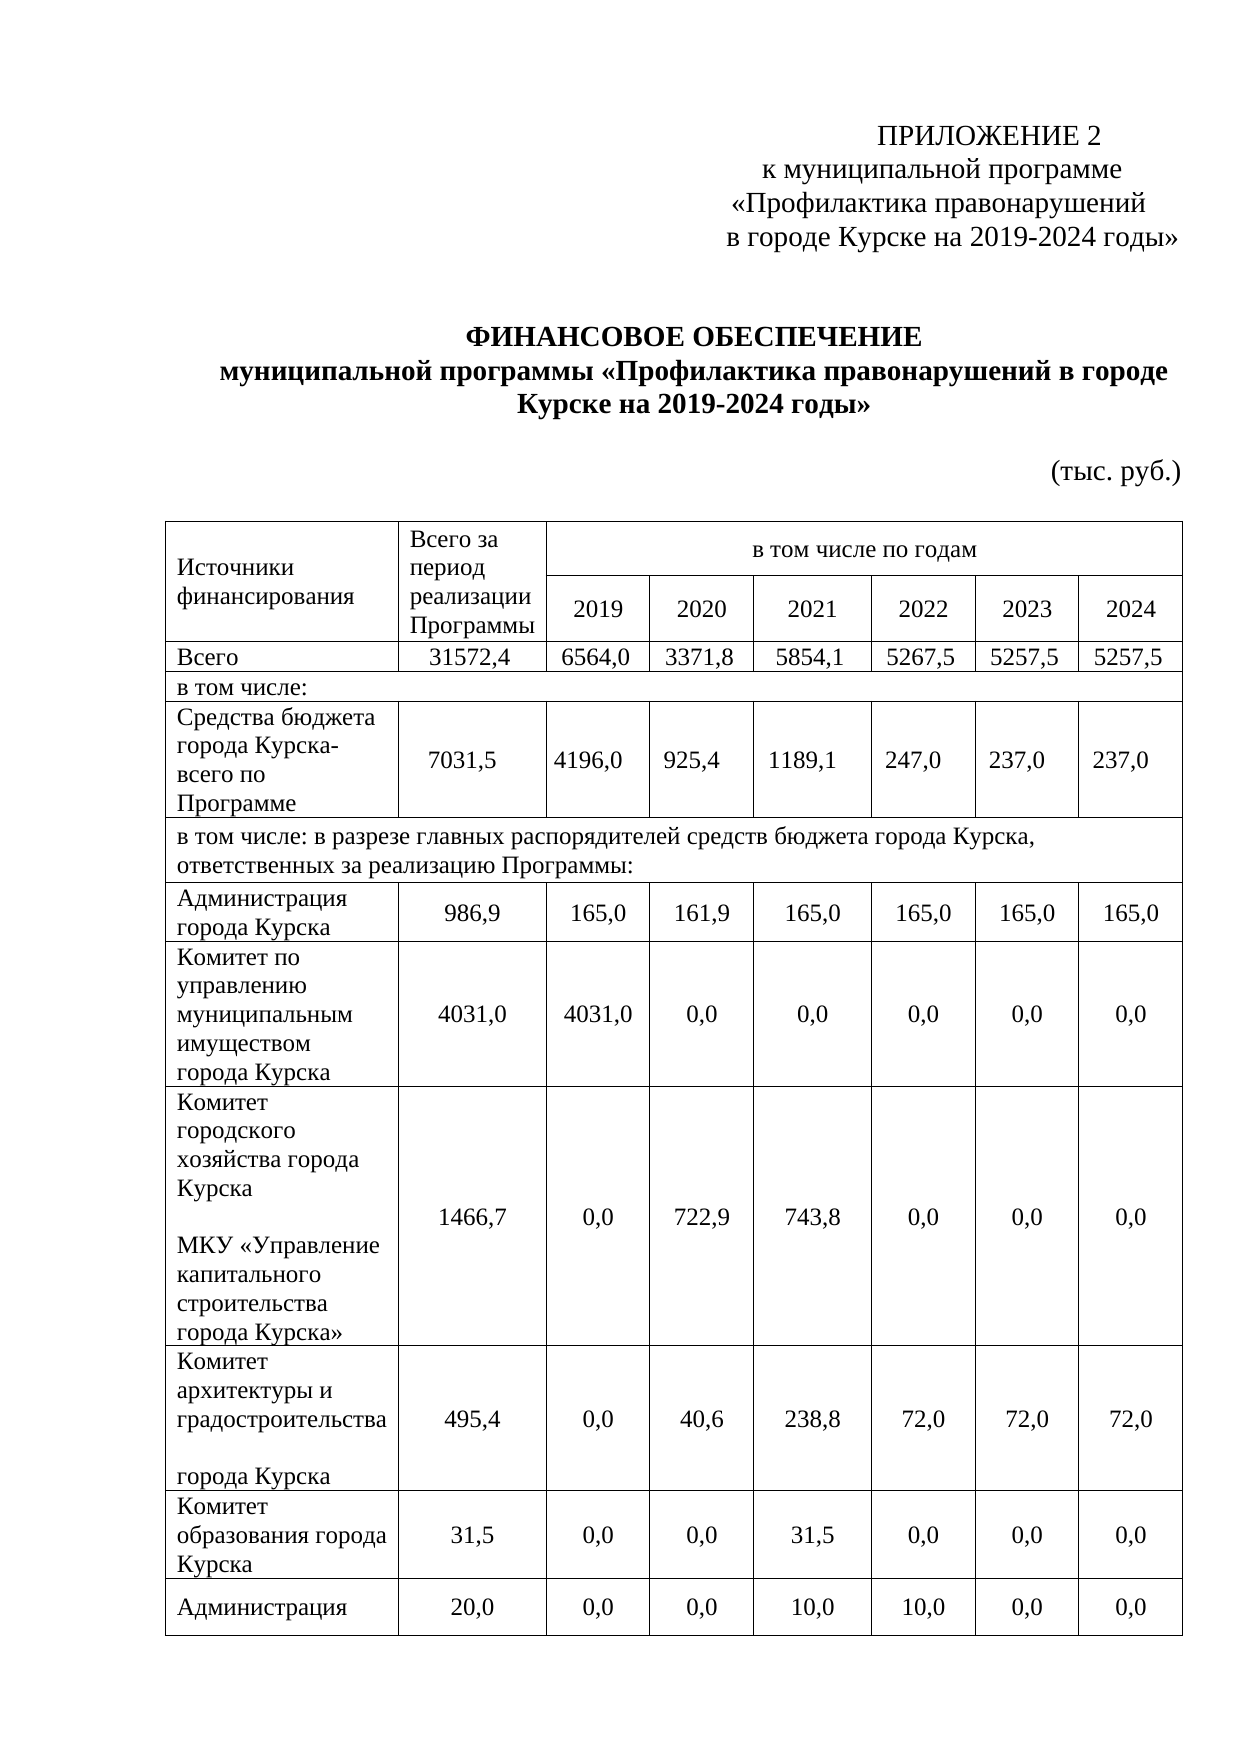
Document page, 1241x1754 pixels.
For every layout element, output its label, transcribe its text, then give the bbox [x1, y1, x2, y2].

table_cell в том числе: [166, 672, 1182, 701]
table_cell 2020 [650, 576, 753, 641]
table_cell 5854,1 [754, 642, 871, 671]
table_cell 0,0 [650, 1491, 753, 1577]
table_cell 0,0 [872, 1087, 975, 1345]
table_cell 237,0 [1079, 702, 1182, 817]
table_cell 72,0 [1079, 1346, 1182, 1490]
table_cell 4031,0 [547, 942, 649, 1086]
table_cell 0,0 [976, 1491, 1078, 1577]
table_cell Комитет образования города Курска [166, 1491, 398, 1577]
table_cell 0,0 [872, 942, 975, 1086]
table_cell 72,0 [976, 1346, 1078, 1490]
table_cell 165,0 [547, 883, 649, 941]
table_header Источники финансирования [166, 522, 398, 641]
table_cell 0,0 [976, 1579, 1078, 1635]
text к муниципальной программе [703, 152, 1181, 185]
table_cell 72,0 [872, 1346, 975, 1490]
table_cell 925,4 [650, 702, 753, 817]
table_cell 237,0 [976, 702, 1078, 817]
table_header Всего за период реализации Программы [399, 522, 546, 641]
table_cell 165,0 [1079, 883, 1182, 941]
text (тыс. руб.) [207, 453, 1181, 487]
table_cell в том числе: в разрезе главных распорядителей средств бюджета города Курска, ответственных за реализацию Программы: [166, 818, 1182, 882]
table_header в том числе по годам [547, 522, 1182, 575]
table_cell 1466,7 [399, 1087, 546, 1345]
table_cell 0,0 [650, 942, 753, 1086]
table_cell 1189,1 [754, 702, 871, 817]
table_cell 3371,8 [650, 642, 753, 671]
table_cell 4031,0 [399, 942, 546, 1086]
table_cell 0,0 [1079, 942, 1182, 1086]
table_cell 5257,5 [1079, 642, 1182, 671]
table_cell 0,0 [1079, 1579, 1182, 1635]
table_cell Всего [166, 642, 398, 671]
table_cell 31572,4 [399, 642, 546, 671]
table_cell 495,4 [399, 1346, 546, 1490]
table_cell 31,5 [399, 1491, 546, 1577]
table_cell 165,0 [754, 883, 871, 941]
table_cell 31,5 [754, 1491, 871, 1577]
table_cell 0,0 [976, 1087, 1078, 1345]
table_cell 2019 [547, 576, 649, 641]
table_cell Комитет городского хозяйства города Курска МКУ «Управление капитального строительства города Курска» [166, 1087, 398, 1345]
text ФИНАНСОВОЕ ОБЕСПЕЧЕНИЕ [207, 319, 1181, 353]
text «Профилактика правонарушений в городе Курске на 2019-2024 годы» [703, 185, 1181, 252]
table_cell 7031,5 [399, 702, 546, 817]
table_cell 0,0 [754, 942, 871, 1086]
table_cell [166, 1579, 398, 1635]
table_cell 0,0 [976, 942, 1078, 1086]
table_cell 10,0 [872, 1579, 975, 1635]
table_cell Администрация города Курска [166, 883, 398, 941]
table_cell 0,0 [650, 1579, 753, 1635]
table_cell 0,0 [1079, 1087, 1182, 1345]
table_cell 2023 [976, 576, 1078, 641]
text ПРИЛОЖЕНИЕ 2 [724, 118, 1181, 152]
table_cell Средства бюджета города Курска-всего по Программе [166, 702, 398, 817]
table_cell Комитет по управлению муниципальным имуществом города Курска [166, 942, 398, 1086]
table_cell 161,9 [650, 883, 753, 941]
table_cell 2021 [754, 576, 871, 641]
table_cell 743,8 [754, 1087, 871, 1345]
table_cell 0,0 [547, 1087, 649, 1345]
table_cell 0,0 [872, 1491, 975, 1577]
table_cell 5267,5 [872, 642, 975, 671]
table_cell 986,9 [399, 883, 546, 941]
table_cell Комитет архитектуры и градостроительства города Курска [166, 1346, 398, 1490]
table_cell 0,0 [547, 1579, 649, 1635]
table_cell 2024 [1079, 576, 1182, 641]
table_cell 20,0 [399, 1579, 546, 1635]
table_cell 238,8 [754, 1346, 871, 1490]
table_cell 165,0 [872, 883, 975, 941]
table_cell 0,0 [547, 1491, 649, 1577]
table_cell 4196,0 [547, 702, 649, 817]
table_cell 0,0 [547, 1346, 649, 1490]
table_cell 247,0 [872, 702, 975, 817]
table_cell 40,6 [650, 1346, 753, 1490]
table_cell 6564,0 [547, 642, 649, 671]
table_cell 5257,5 [976, 642, 1078, 671]
table_cell 722,9 [650, 1087, 753, 1345]
text муниципальной программы «Профилактика правонарушений в городе Курске на 2019-2024 годы» [207, 353, 1181, 420]
table_cell 165,0 [976, 883, 1078, 941]
table_cell 10,0 [754, 1579, 871, 1635]
table_cell 0,0 [1079, 1491, 1182, 1577]
table_cell 2022 [872, 576, 975, 641]
